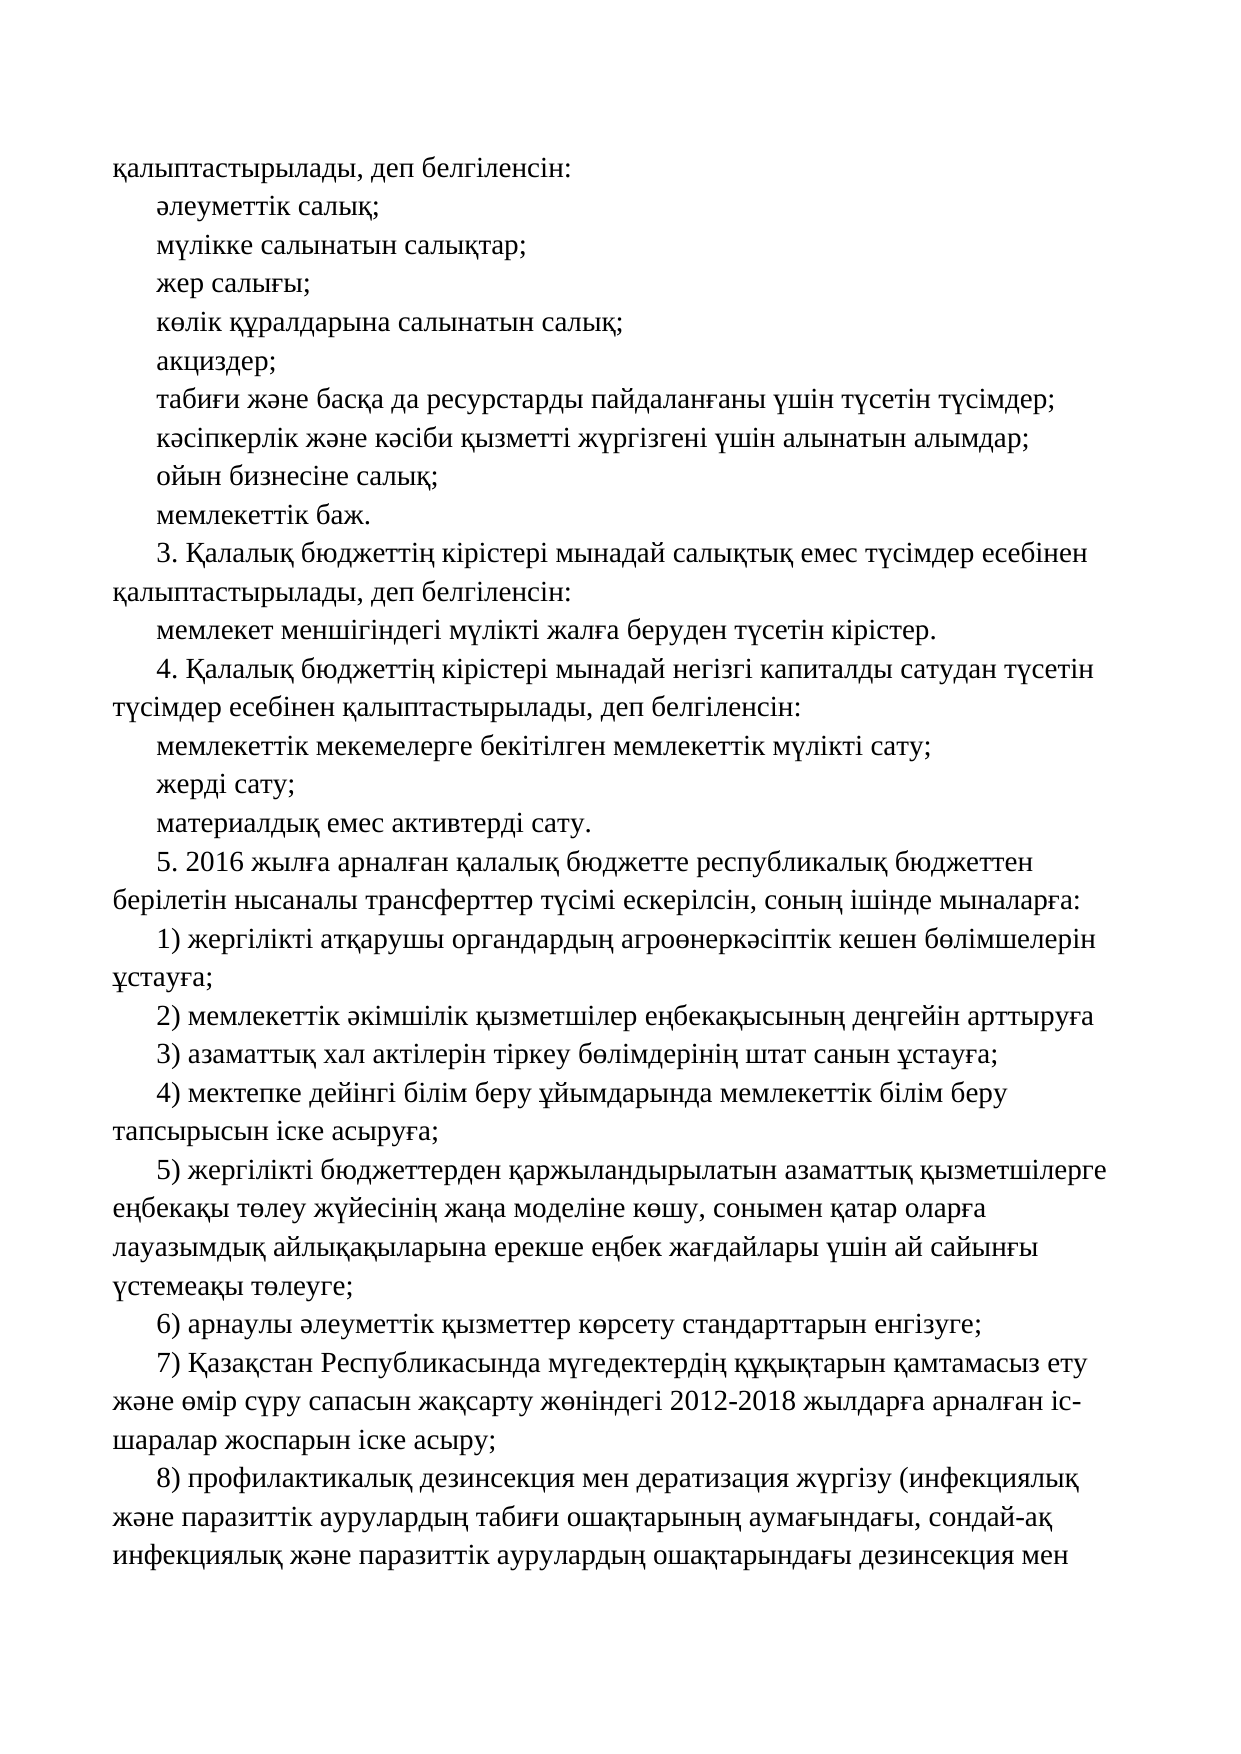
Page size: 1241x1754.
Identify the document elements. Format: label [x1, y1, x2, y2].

text [112, 150, 1128, 1571]
